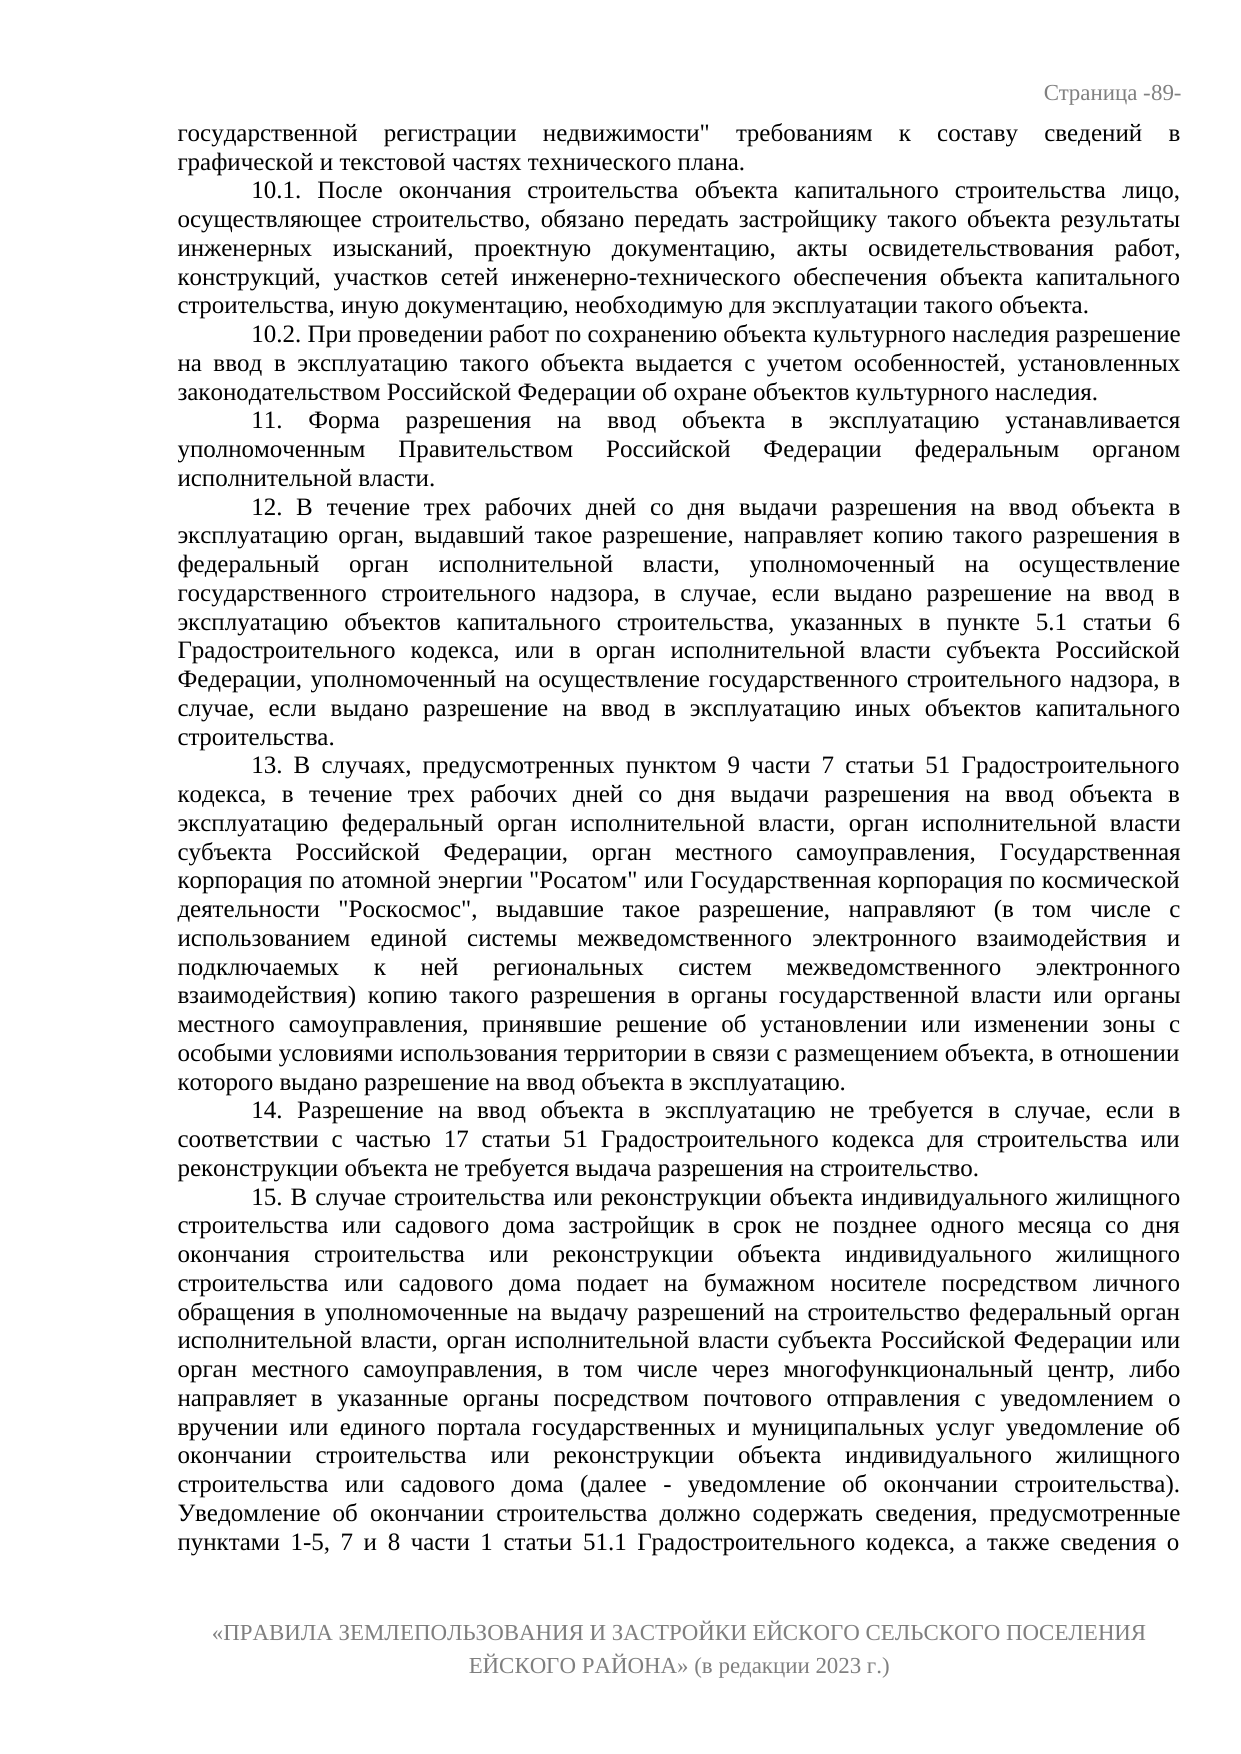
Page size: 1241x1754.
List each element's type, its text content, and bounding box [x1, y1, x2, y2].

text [177, 118, 1181, 176]
text 11. Форма разрешения на ввод объекта в эксплуатацию устанавливается уполномоченным Правительством Российской Федерации федеральным органом исполнительной власти. [177, 406, 1181, 492]
text 12. В течение трех рабочих дней со дня выдачи разрешения на ввод объекта в эксплуатацию орган, выдавший такое разрешение, направляет копию такого разрешения в федеральный орган исполнительной власти, уполномоченный на осуществление государственного строительного надзора, в случае, если выдано разрешение на ввод в эксплуатацию объектов капитального строительства, указанных в пункте 5.1 статьи 6 Градостроительного кодекса, или в орган исполнительной власти субъекта Российской Федерации, уполномоченный на осуществление государственного строительного надзора, в случае, если выдано разрешение на ввод в эксплуатацию иных объектов капитального строительства. [177, 492, 1181, 751]
text 13. В случаях, предусмотренных пунктом 9 части 7 статьи 51 Градостроительного кодекса, в течение трех рабочих дней со дня выдачи разрешения на ввод объекта в эксплуатацию федеральный орган исполнительной власти, орган исполнительной власти субъекта Российской Федерации, орган местного самоуправления, Государственная корпорация по атомной энергии "Росатом" или Государственная корпорация по космической деятельности "Роскосмос", выдавшие такое разрешение, направляют (в том числе с использованием единой системы межведомственного электронного взаимодействия и подключаемых к ней региональных систем межведомственного электронного взаимодействия) копию такого разрешения в органы государственной власти или органы местного самоуправления, принявшие решение об установлении или изменении зоны с особыми условиями использования территории в связи с размещением объекта, в отношении которого выдано разрешение на ввод объекта в эксплуатацию. [177, 751, 1181, 1096]
text 10.1. После окончания строительства объекта капитального строительства лицо, осуществляющее строительство, обязано передать застройщику такого объекта результаты инженерных изысканий, проектную документацию, акты освидетельствования работ, конструкций, участков сетей инженерно-технического обеспечения объекта капитального строительства, иную документацию, необходимую для эксплуатации такого объекта. [177, 176, 1181, 319]
text 10.2. При проведении работ по сохранению объекта культурного наследия разрешение на ввод в эксплуатацию такого объекта выдается с учетом особенностей, установленных законодательством Российской Федерации об охране объектов культурного наследия. [177, 319, 1181, 406]
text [177, 1182, 1181, 1556]
text 14. Разрешение на ввод объекта в эксплуатацию не требуется в случае, если в соответствии с частью 17 статьи 51 Градостроительного кодекса для строительства или реконструкции объекта не требуется выдача разрешения на строительство. [177, 1096, 1181, 1182]
